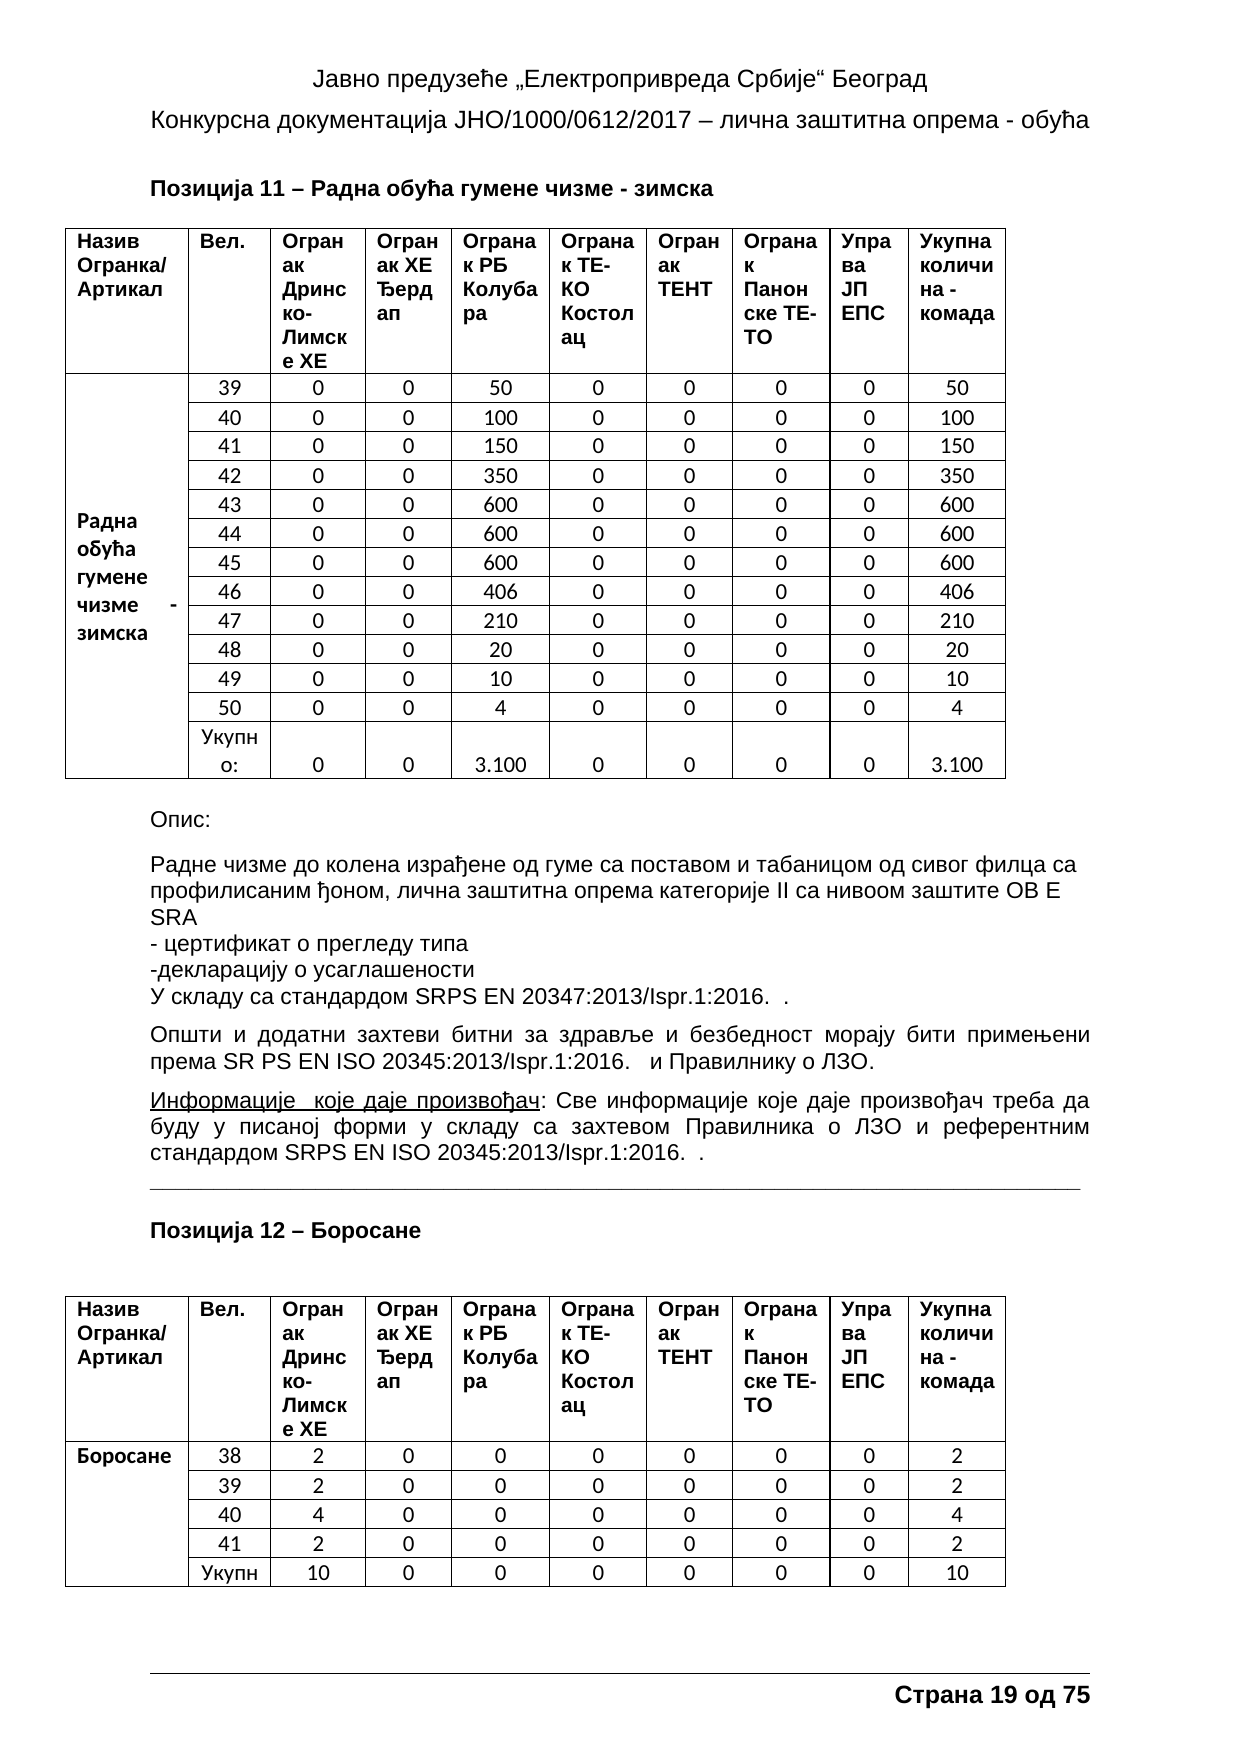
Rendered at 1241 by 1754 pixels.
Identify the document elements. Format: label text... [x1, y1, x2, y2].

table_header Огранак Панонске ТЕ-ТО [733, 1297, 829, 1441]
table_cell 210 [452, 606, 549, 634]
table_cell 210 [909, 606, 1005, 634]
table_cell 0 [733, 693, 829, 721]
table_cell 0 [271, 374, 365, 402]
table_cell 10 [452, 664, 549, 692]
table_header Укупна количина - комада [909, 229, 1005, 372]
table_cell 0 [831, 403, 908, 431]
table_cell 0 [647, 432, 732, 460]
table_cell 0 [366, 519, 451, 547]
table_cell 0 [452, 1471, 549, 1499]
table_cell 0 [366, 548, 451, 576]
table_cell 0 [733, 577, 829, 605]
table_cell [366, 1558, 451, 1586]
table_cell 0 [550, 693, 646, 721]
table_cell 0 [831, 606, 908, 634]
table_cell 600 [909, 548, 1005, 576]
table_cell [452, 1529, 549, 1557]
table_cell 0 [550, 432, 646, 460]
table_header Огранак РБ Колубара [452, 229, 549, 372]
table_cell 4 [271, 1500, 365, 1528]
table_cell 0 [550, 664, 646, 692]
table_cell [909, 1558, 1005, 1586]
table_header Огранак ТЕ-КО Костолац [550, 1297, 646, 1441]
table_cell 50 [189, 693, 270, 721]
table_cell 0 [733, 548, 829, 576]
table_header Огранак РБ Колубара [452, 1297, 549, 1441]
table_cell 0 [647, 606, 732, 634]
table_cell 44 [189, 519, 270, 547]
table_cell 0 [647, 693, 732, 721]
table_header Огранак ТЕНТ [647, 1297, 732, 1441]
table_cell 39 [189, 1471, 270, 1499]
table_cell 0 [733, 606, 829, 634]
table_cell 0 [271, 432, 365, 460]
table_cell 0 [550, 548, 646, 576]
table_cell 0 [831, 1442, 908, 1470]
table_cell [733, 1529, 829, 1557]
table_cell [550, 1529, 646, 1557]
table_header Укупна количина - комада [909, 1297, 1005, 1441]
table_cell 0 [831, 1471, 908, 1499]
text - цертификат о прегледу типа -декларацију о усаглашености [150, 930, 1090, 983]
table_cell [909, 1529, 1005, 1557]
table_cell 0 [271, 461, 365, 489]
table_cell 0 [366, 722, 451, 778]
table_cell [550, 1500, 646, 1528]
table_cell 0 [647, 374, 732, 402]
table_cell 0 [366, 1471, 451, 1499]
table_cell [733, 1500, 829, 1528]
table_cell 0 [831, 519, 908, 547]
table_cell 0 [271, 519, 365, 547]
table_cell 0 [550, 606, 646, 634]
table_cell 600 [452, 490, 549, 518]
table_cell 0 [550, 577, 646, 605]
table_cell 0 [733, 1442, 829, 1470]
text Информације које даје произвођач: Све информације које даје произвођач треба да буду у писаној форми у складу са захтевом Правилника о ЛЗО и референтним стандардом SRPS EN ISO 20345:2013/Ispr.1:2016. . [150, 1087, 1090, 1166]
table_header Огранак ХЕ Ђердап [366, 1297, 451, 1441]
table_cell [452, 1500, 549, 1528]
table_header Вел. [189, 229, 270, 372]
table_cell 3.100 [452, 722, 549, 778]
table_cell 0 [271, 722, 365, 778]
table_cell 0 [647, 490, 732, 518]
table_cell 38 [189, 1442, 270, 1470]
table_cell 41 [189, 432, 270, 460]
table_cell 0 [733, 635, 829, 663]
table_cell 0 [831, 432, 908, 460]
table_cell 2 [909, 1471, 1005, 1499]
table_cell 48 [189, 635, 270, 663]
table_cell Радна обућа гумене чизме - зимска [66, 374, 188, 778]
table_cell 0 [647, 548, 732, 576]
table_cell 0 [733, 664, 829, 692]
table_cell 40 [189, 403, 270, 431]
table_cell 0 [831, 635, 908, 663]
table_cell 0 [831, 693, 908, 721]
text У складу са стандардом SRPS EN 20347:2013/Ispr.1:2016. . [150, 983, 1090, 1009]
table_header Огранак Дринско-Лимске ХЕ [271, 1297, 365, 1441]
table_cell 0 [550, 635, 646, 663]
table_cell 45 [189, 548, 270, 576]
table_header Огранак ТЕ-КО Костолац [550, 229, 646, 372]
table_cell 0 [733, 1471, 829, 1499]
table_cell 0 [550, 374, 646, 402]
table_cell 2 [271, 1471, 365, 1499]
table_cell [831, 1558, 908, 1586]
table_cell 0 [733, 490, 829, 518]
text Позиција 11 – Радна обућа гумене чизме - зимска [150, 175, 1090, 201]
table_cell 4 [452, 693, 549, 721]
table_cell 0 [550, 722, 646, 778]
table_cell 0 [647, 1471, 732, 1499]
table_cell 0 [271, 635, 365, 663]
table_cell 0 [647, 577, 732, 605]
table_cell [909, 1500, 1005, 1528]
table_cell 0 [647, 403, 732, 431]
table_header Вел. [189, 1297, 270, 1441]
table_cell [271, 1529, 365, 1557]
table_cell 0 [647, 519, 732, 547]
table_cell 406 [452, 577, 549, 605]
table_cell 0 [271, 548, 365, 576]
table_cell 46 [189, 577, 270, 605]
table_cell 43 [189, 490, 270, 518]
table_cell 0 [550, 461, 646, 489]
table_cell 0 [452, 1442, 549, 1470]
table_cell 0 [647, 1442, 732, 1470]
table_cell 0 [271, 577, 365, 605]
table_cell 0 [366, 432, 451, 460]
table_cell 0 [647, 664, 732, 692]
table_cell 2 [909, 1442, 1005, 1470]
table_cell 406 [909, 577, 1005, 605]
table_header Огранак Панонске ТЕ-ТО [733, 229, 829, 372]
table_cell 0 [831, 548, 908, 576]
table_cell 0 [647, 722, 732, 778]
table_cell 0 [271, 664, 365, 692]
table_cell 350 [452, 461, 549, 489]
table_cell 100 [452, 403, 549, 431]
table_cell 0 [366, 606, 451, 634]
table_cell 0 [733, 432, 829, 460]
table_cell 600 [909, 490, 1005, 518]
table_cell 0 [271, 490, 365, 518]
table_cell 0 [366, 577, 451, 605]
table_cell 150 [452, 432, 549, 460]
table_cell 0 [271, 693, 365, 721]
table_cell 0 [831, 490, 908, 518]
table_cell 0 [366, 490, 451, 518]
table_cell 0 [831, 577, 908, 605]
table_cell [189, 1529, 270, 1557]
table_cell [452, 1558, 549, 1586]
table_cell 40 [189, 1500, 270, 1528]
table_cell 2 [271, 1442, 365, 1470]
table_cell 0 [550, 490, 646, 518]
table_cell 0 [831, 461, 908, 489]
table_cell 0 [733, 403, 829, 431]
table_cell 0 [366, 664, 451, 692]
table_cell 0 [647, 635, 732, 663]
table_cell 3.100 [909, 722, 1005, 778]
table_cell 47 [189, 606, 270, 634]
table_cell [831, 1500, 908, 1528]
table_cell 600 [452, 548, 549, 576]
table_cell 0 [366, 403, 451, 431]
table_cell 0 [271, 606, 365, 634]
table_cell 0 [366, 693, 451, 721]
table_cell 20 [452, 635, 549, 663]
table_cell 0 [831, 664, 908, 692]
table_cell 0 [366, 461, 451, 489]
table_cell 20 [909, 635, 1005, 663]
table_cell 0 [831, 722, 908, 778]
table_header Назив Огранка/ Артикал [66, 1297, 188, 1441]
table_cell 0 [550, 519, 646, 547]
table_cell 0 [733, 722, 829, 778]
table_cell 0 [271, 403, 365, 431]
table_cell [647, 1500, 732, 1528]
table_cell 0 [831, 374, 908, 402]
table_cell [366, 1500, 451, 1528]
table_cell 0 [550, 1471, 646, 1499]
table_cell 600 [452, 519, 549, 547]
table_cell 49 [189, 664, 270, 692]
table_cell 0 [366, 635, 451, 663]
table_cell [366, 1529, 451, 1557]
table_header Огранак ХЕ Ђердап [366, 229, 451, 372]
text Опис: [150, 806, 1090, 832]
table_cell 39 [189, 374, 270, 402]
table_header Огранак ТЕНТ [647, 229, 732, 372]
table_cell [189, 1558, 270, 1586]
table_cell Боросане [66, 1442, 188, 1586]
table_header Управа ЈП ЕПС [831, 229, 908, 372]
table_cell 100 [909, 403, 1005, 431]
table_cell 0 [733, 374, 829, 402]
table_cell 350 [909, 461, 1005, 489]
table_cell 150 [909, 432, 1005, 460]
table_cell Укупно: [189, 722, 270, 778]
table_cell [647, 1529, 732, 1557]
table_cell 0 [550, 403, 646, 431]
table_cell 10 [909, 664, 1005, 692]
table_cell 0 [366, 374, 451, 402]
table_cell 0 [550, 1442, 646, 1470]
table_cell 50 [452, 374, 549, 402]
table_cell 0 [647, 461, 732, 489]
table_cell 4 [909, 693, 1005, 721]
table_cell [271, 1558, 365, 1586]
table_cell 50 [909, 374, 1005, 402]
table_header Управа ЈП ЕПС [831, 1297, 908, 1441]
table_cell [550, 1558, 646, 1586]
table_cell 0 [733, 461, 829, 489]
table_header Огранак Дринско-Лимске ХЕ [271, 229, 365, 372]
table_cell 0 [733, 519, 829, 547]
text Радне чизме до колена израђене од гуме са поставом и табаницом од сивог филца са профилисаним ђоном, лична заштитна опрема категорије II са нивоом заштите OB E SRA [150, 851, 1090, 930]
table_cell 42 [189, 461, 270, 489]
table_header Назив Огранка/ Артикал [66, 229, 188, 372]
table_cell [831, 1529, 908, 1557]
table_cell 600 [909, 519, 1005, 547]
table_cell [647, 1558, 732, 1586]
table_cell 0 [366, 1442, 451, 1470]
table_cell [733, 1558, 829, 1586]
text Општи и додатни захтеви битни за здравље и безбедност морају бити примењени према SR PS EN ISO 20345:2013/Ispr.1:2016. и Правилнику о ЛЗО. [150, 1021, 1090, 1074]
text Позиција 12 – Боросане [150, 1217, 1090, 1243]
text _________________________________________________________________________ [150, 1166, 1090, 1192]
